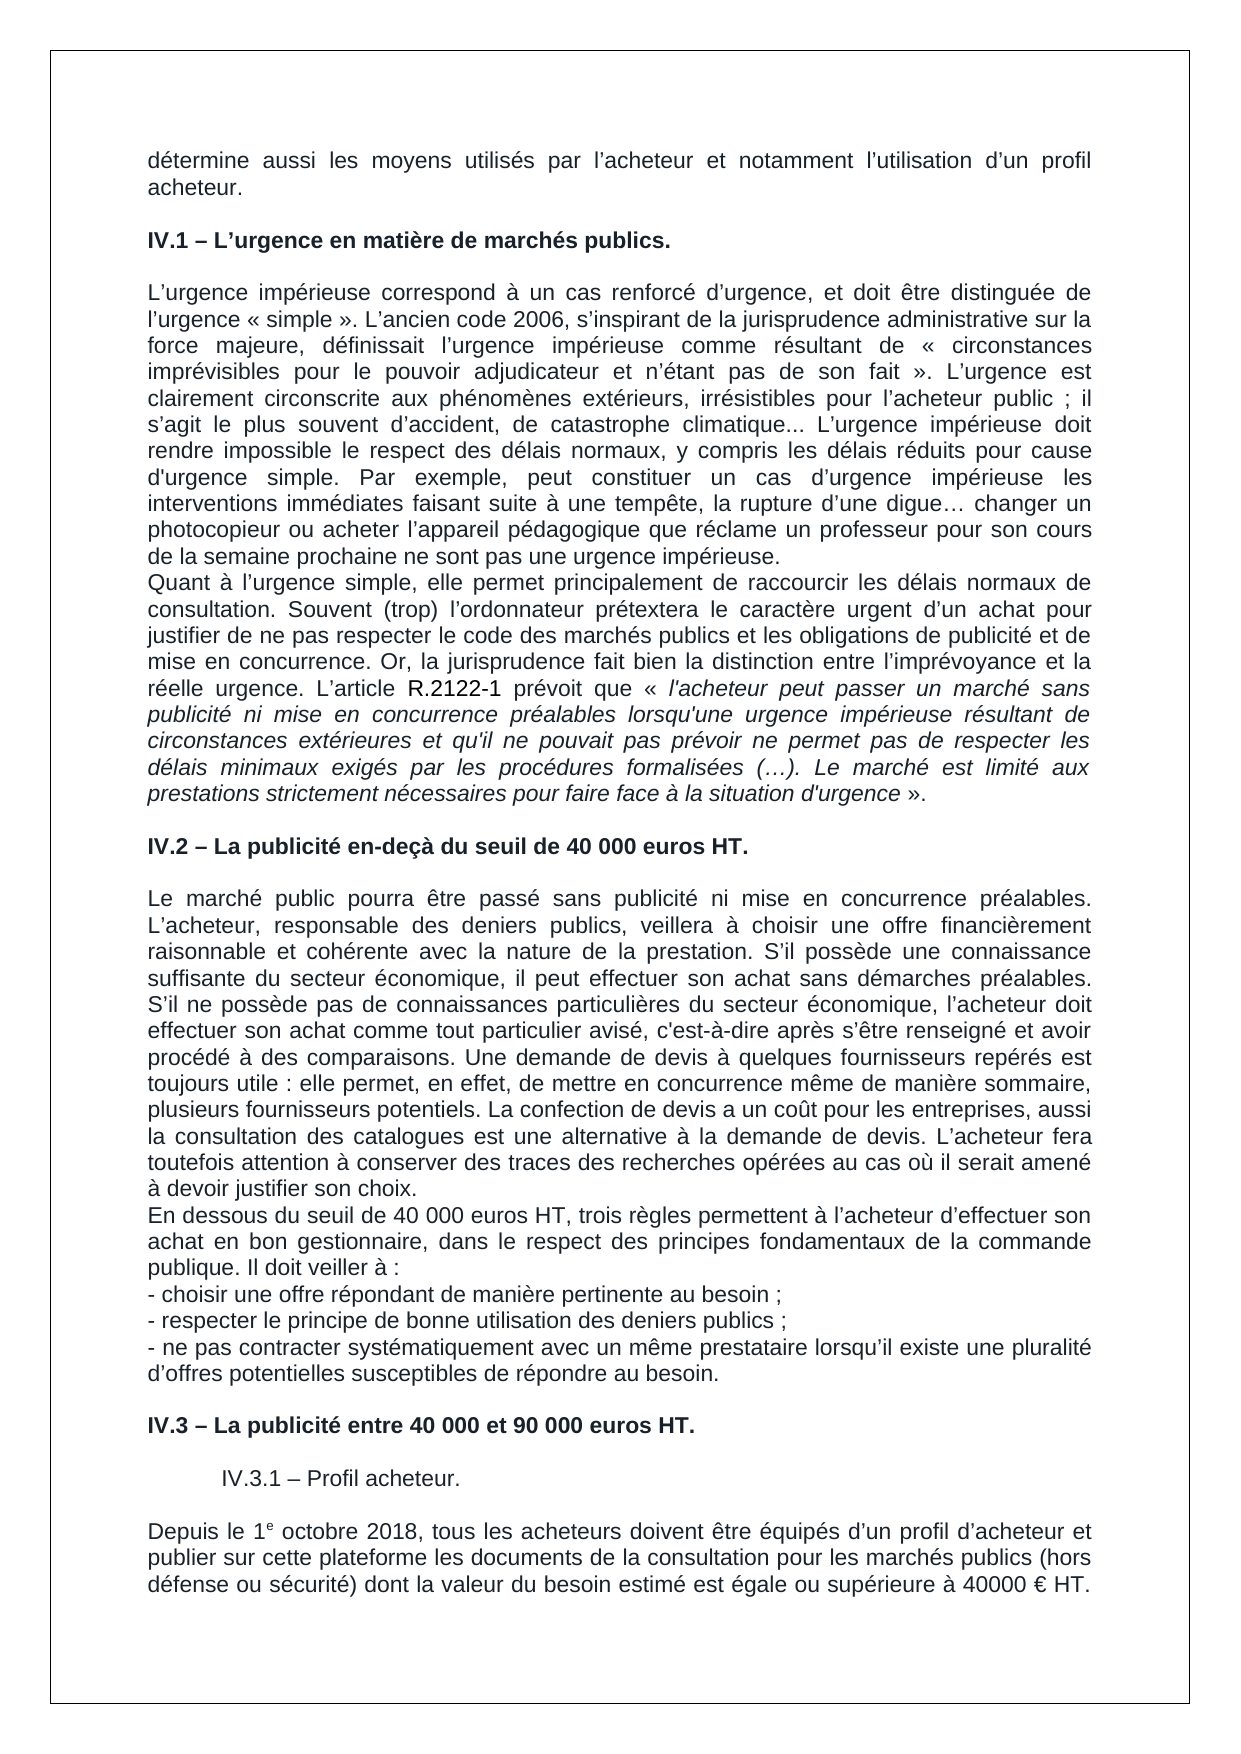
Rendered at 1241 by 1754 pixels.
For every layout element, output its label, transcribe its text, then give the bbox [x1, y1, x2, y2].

text IV.3.1 – Profil acheteur. [147, 1465, 1093, 1492]
text IV.3 – La publicité entre 40 000 et 90 000 euros HT. [147, 1412, 1093, 1439]
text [147, 147, 1093, 200]
text - choisir une offre répondant de manière pertinente au besoin ; [147, 1281, 1093, 1307]
text - respecter le principe de bonne utilisation des deniers publics ; [147, 1307, 1093, 1333]
text En dessous du seuil de 40 000 euros HT, trois règles permettent à l’acheteur d’effectuer son achat en bon gestionnaire, dans le respect des principes fondamentaux de la commande publique. Il doit veiller à : [147, 1202, 1093, 1281]
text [147, 1518, 1093, 1597]
text - ne pas contracter systématiquement avec un même prestataire lorsqu’il existe une pluralité d’offres potentielles susceptibles de répondre au besoin. [147, 1333, 1093, 1386]
text IV.2 – La publicité en-deçà du seuil de 40 000 euros HT. [147, 833, 1093, 859]
text Quant à l’urgence simple, elle permet principalement de raccourcir les délais normaux de consultation. Souvent (trop) l’ordonnateur prétextera le caractère urgent d’un achat pour justifier de ne pas respecter le code des marchés publics et les obligations de publicité et de mise en concurrence. Or, la jurisprudence fait bien la distinction entre l’imprévoyance et la réelle urgence. L’article R.2122-1 prévoit que « l'acheteur peut passer un marché sans publicité ni mise en concurrence préalables lorsqu'une urgence impérieuse résultant de circonstances extérieures et qu'il ne pouvait pas prévoir ne permet pas de respecter les délais minimaux exigés par les procédures formalisées (…). Le marché est limité aux prestations strictement nécessaires pour faire face à la situation d'urgence ». [147, 569, 1093, 806]
text Le marché public pourra être passé sans publicité ni mise en concurrence préalables. L’acheteur, responsable des deniers publics, veillera à choisir une offre financièrement raisonnable et cohérente avec la nature de la prestation. S’il possède une connaissance suffisante du secteur économique, il peut effectuer son achat sans démarches préalables. S’il ne possède pas de connaissances particulières du secteur économique, l’acheteur doit effectuer son achat comme tout particulier avisé, c'est-à-dire après s’être renseigné et avoir procédé à des comparaisons. Une demande de devis à quelques fournisseurs repérés est toujours utile : elle permet, en effet, de mettre en concurrence même de manière sommaire, plusieurs fournisseurs potentiels. La confection de devis a un coût pour les entreprises, aussi la consultation des catalogues est une alternative à la demande de devis. L’acheteur fera toutefois attention à conserver des traces des recherches opérées au cas où il serait amené à devoir justifier son choix. [147, 885, 1093, 1202]
text IV.1 – L’urgence en matière de marchés publics. [147, 227, 1093, 253]
text L’urgence impérieuse correspond à un cas renforcé d’urgence, et doit être distinguée de l’urgence « simple ». L’ancien code 2006, s’inspirant de la jurisprudence administrative sur la force majeure, définissait l’urgence impérieuse comme résultant de « circonstances imprévisibles pour le pouvoir adjudicateur et n’étant pas de son fait ». L’urgence est clairement circonscrite aux phénomènes extérieurs, irrésistibles pour l’acheteur public ; il s’agit le plus souvent d’accident, de catastrophe climatique... L’urgence impérieuse doit rendre impossible le respect des délais normaux, y compris les délais réduits pour cause d'urgence simple. Par exemple, peut constituer un cas d’urgence impérieuse les interventions immédiates faisant suite à une tempête, la rupture d’une digue… changer un photocopieur ou acheter l’appareil pédagogique que réclame un professeur pour son cours de la semaine prochaine ne sont pas une urgence impérieuse. [147, 279, 1093, 569]
